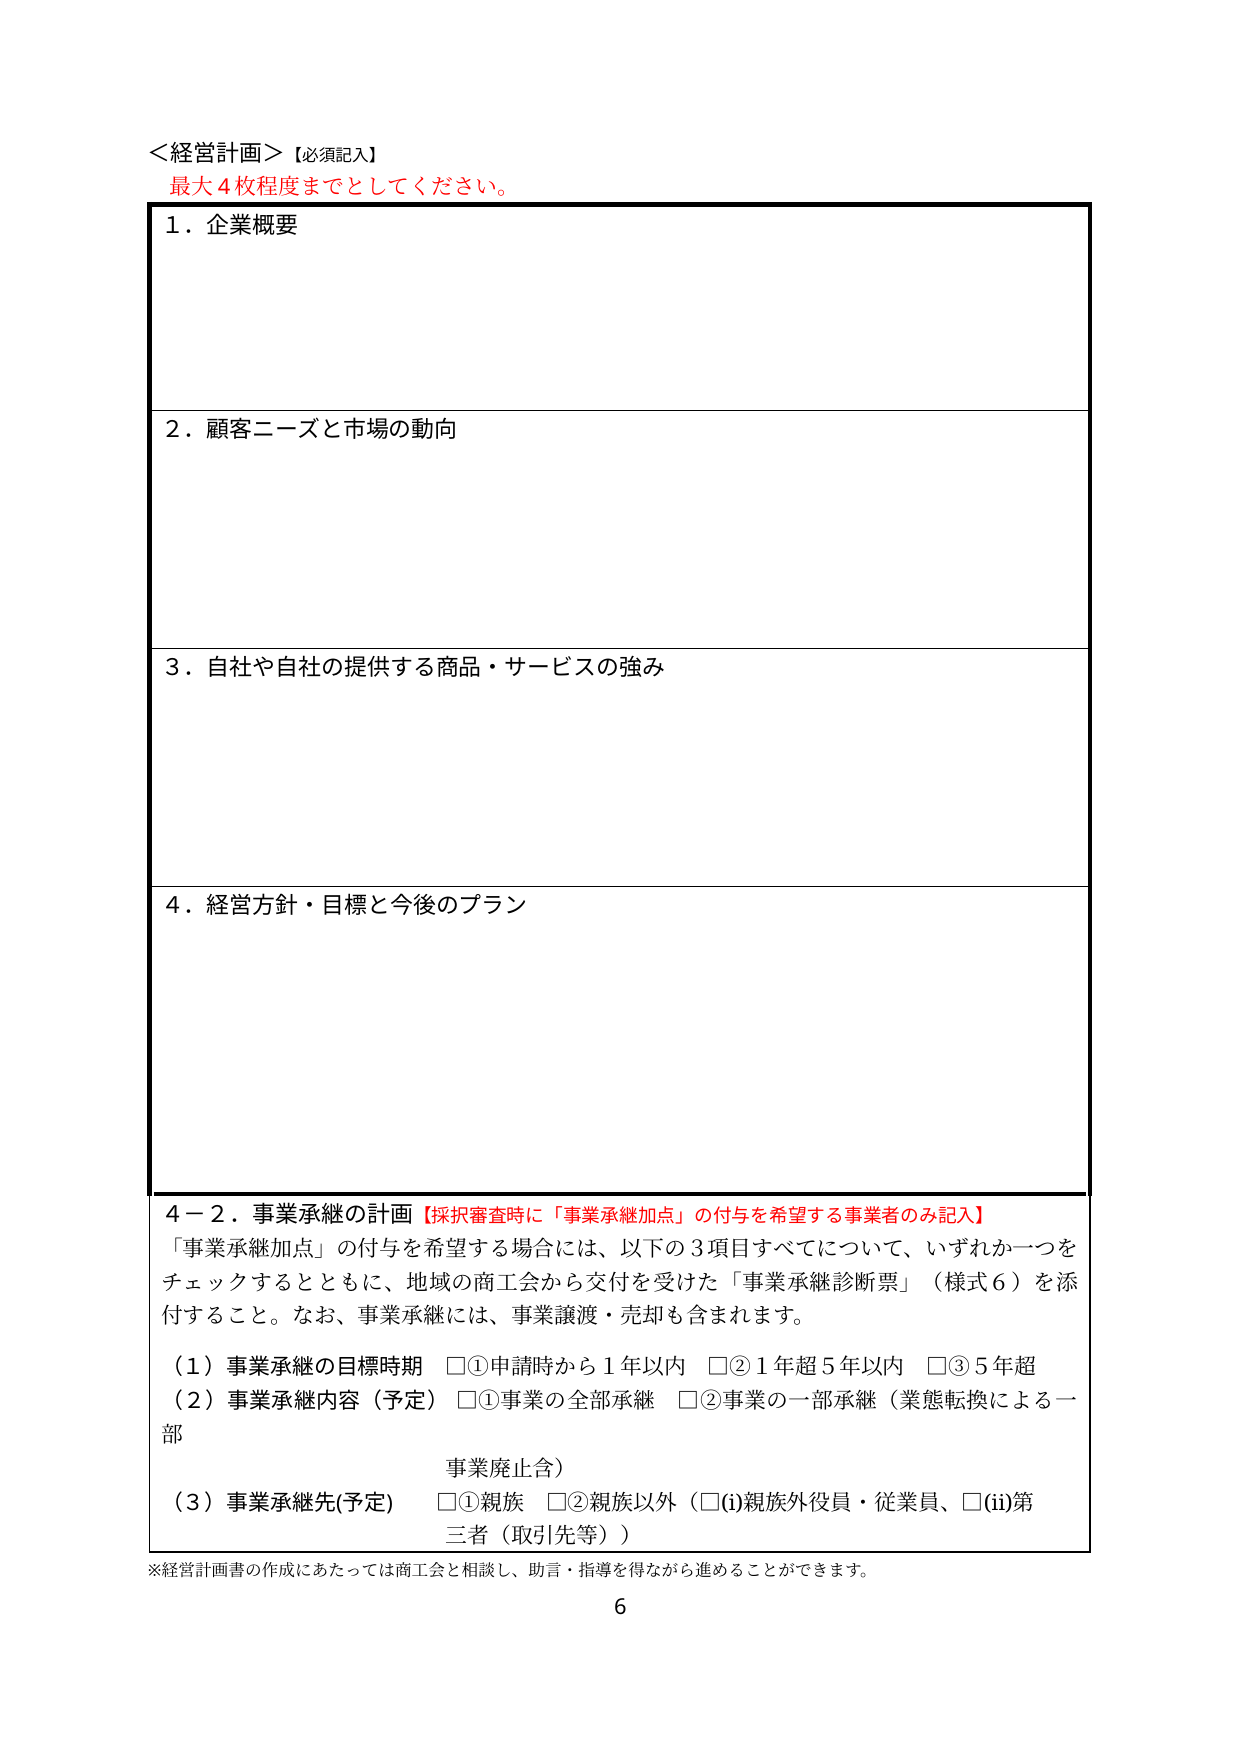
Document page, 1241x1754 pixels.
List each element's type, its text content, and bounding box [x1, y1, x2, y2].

text 最大4枚程度までとしてください。 [169, 168, 1092, 202]
table_cell ３．自社や自社の提供する商品・サービスの強み [152, 649, 1088, 886]
table_cell ２．顧客ニーズと市場の動向 [152, 411, 1088, 648]
table_cell ４．経営方針・目標と今後のプラン [152, 887, 1088, 1191]
text ＜経営計画＞【必須記入】 [148, 134, 1092, 168]
text ※経営計画書の作成にあたっては商工会と相談し、助言・指導を得ながら進めることができます。 [148, 1552, 1092, 1586]
table_header １．企業概要 [152, 207, 1088, 409]
table_cell ４－２．事業承継の計画【採択審査時に「事業承継加点」の付与を希望する事業者のみ記入】 「事業承継加点」の付与を希望する場合には、以下の３項目すべてについて、いずれか一つをチェックするとともに、地域の商工会から交付を受けた「事業承継診断票」（様式６）を添付すること。なお、事業承継には、事業譲渡・売却も含まれます。 （１）事業承継の目標時期 □①申請時から１年以内 □②１年超５年以内 □③５年超 （２）事業承継内容（予定） □①事業の全部承継 □②事業の一部承継（業態転換による一部 事業廃止含） （３）事業承継先(予定) □①親族 □②親族以外（□(ⅰ)親族外役員・従業員、□(ⅱ)第 三者（取引先等）） [150, 1191, 1089, 1551]
